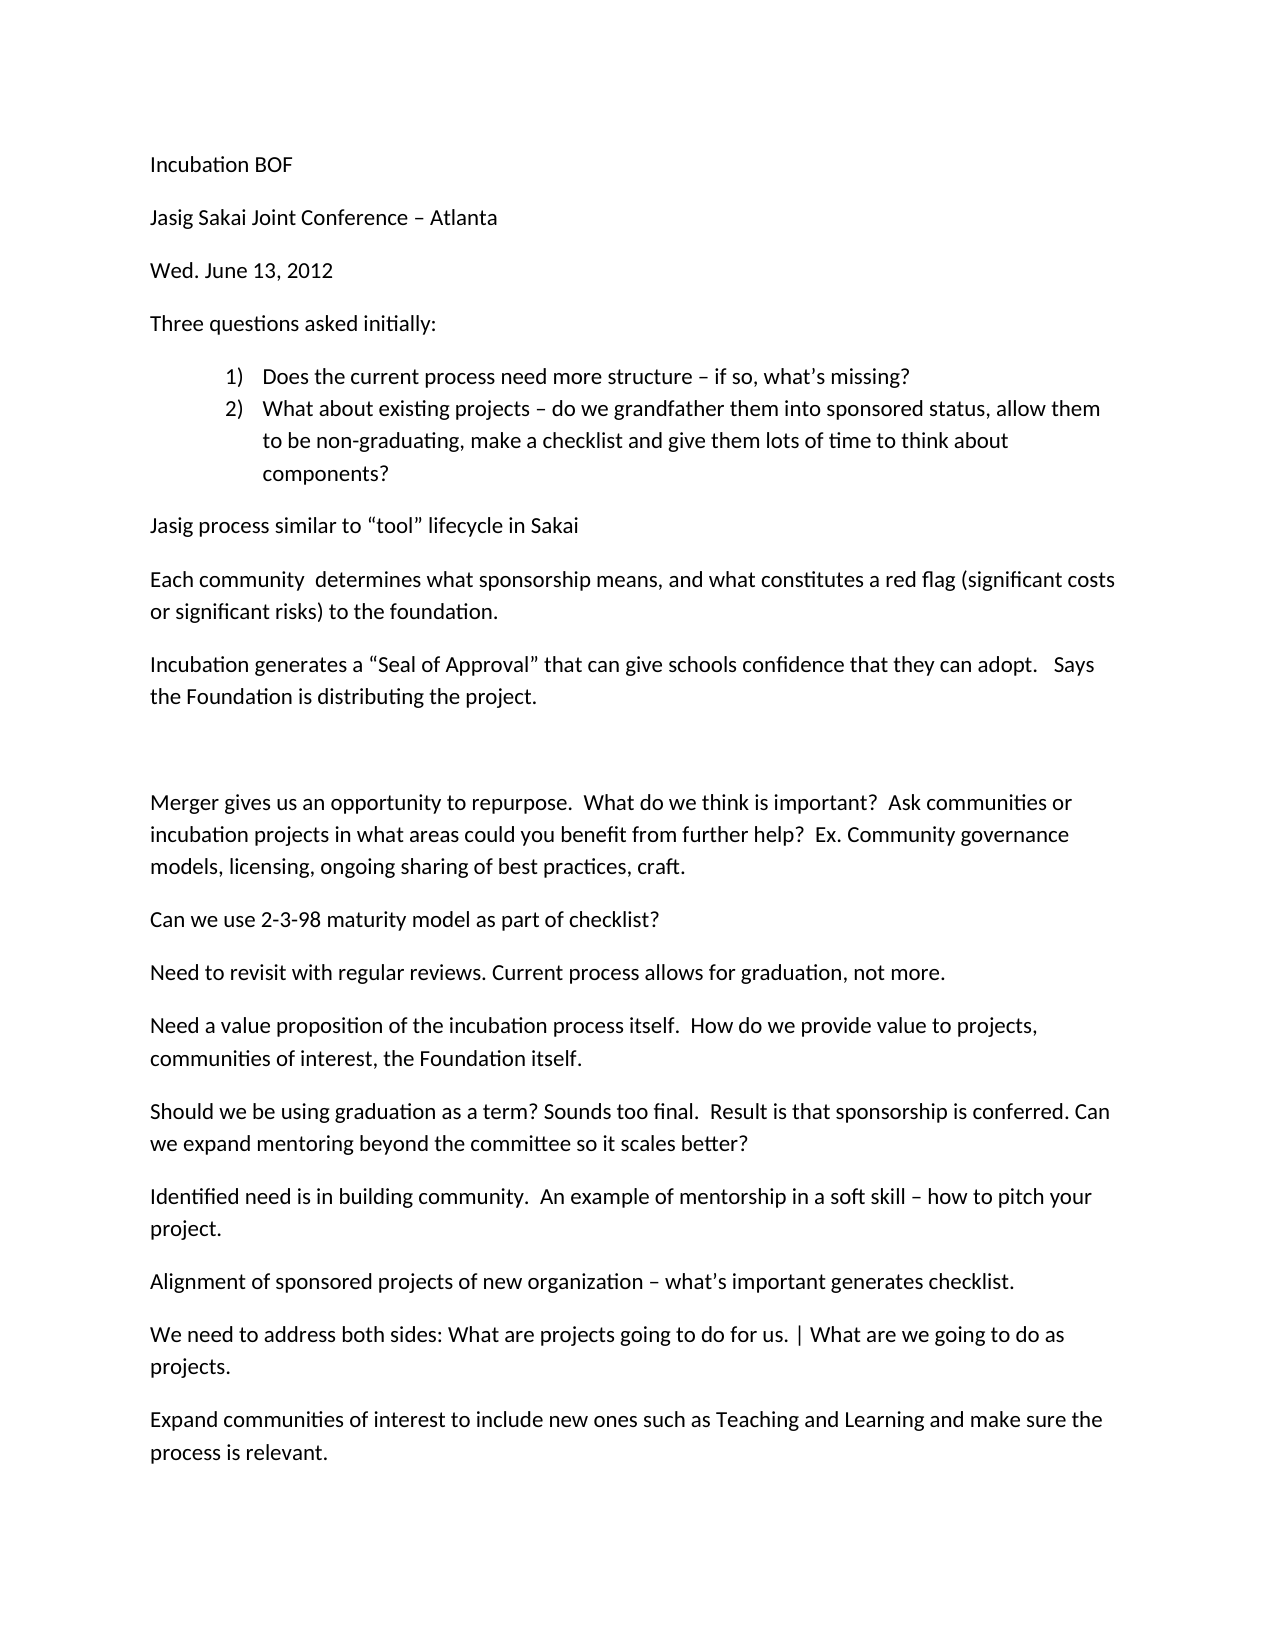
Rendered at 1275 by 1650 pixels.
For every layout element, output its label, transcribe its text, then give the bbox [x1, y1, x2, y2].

text Incubation BOF [150, 150, 1125, 178]
text Jasig process similar to “tool” lifecycle in Sakai [150, 512, 1125, 540]
list Does the current process need more structure – if so, what’s missing? [225, 362, 1125, 390]
text Need to revisit with regular reviews. Current process allows for graduation, not more. [150, 958, 1125, 987]
text Three questions asked initially: [150, 309, 1125, 337]
text Need a value proposition of the incubation process itself. How do we provide value to projects, communities of interest, the Foundation itself. [150, 1012, 1125, 1072]
text Expand communities of interest to include new ones such as Teaching and Learning and make sure the process is relevant. [150, 1405, 1125, 1466]
text Merger gives us an opportunity to repurpose. What do we think is important? Ask communities or incubation projects in what areas could you benefit from further help? Ex. Community governance models, licensing, ongoing sharing of best practices, craft. [150, 788, 1125, 881]
text Incubation generates a “Seal of Approval” that can give schools confidence that they can adopt. Says the Foundation is distributing the project. [150, 650, 1125, 710]
text Each community determines what sponsorship means, and what constitutes a red flag (significant costs or significant risks) to the foundation. [150, 565, 1125, 625]
list What about existing projects – do we grandfather them into sponsored status, allow them to be non-graduating, make a checklist and give them lots of time to think about components? [225, 394, 1125, 487]
text Alignment of sponsored projects of new organization – what’s important generates checklist. [150, 1267, 1125, 1295]
text Identified need is in building community. An example of mentorship in a soft skill – how to pitch your project. [150, 1182, 1125, 1242]
text Can we use 2-3-98 maturity model as part of checklist? [150, 906, 1125, 933]
text Should we be using graduation as a term? Sounds too final. Result is that sponsorship is conferred. Can we expand mentoring beyond the committee so it scales better? [150, 1097, 1125, 1157]
text We need to address both sides: What are projects going to do for us. | What are we going to do as projects. [150, 1320, 1125, 1380]
text Jasig Sakai Joint Conference – Atlanta [150, 203, 1125, 231]
text Wed. June 13, 2012 [150, 256, 1125, 284]
